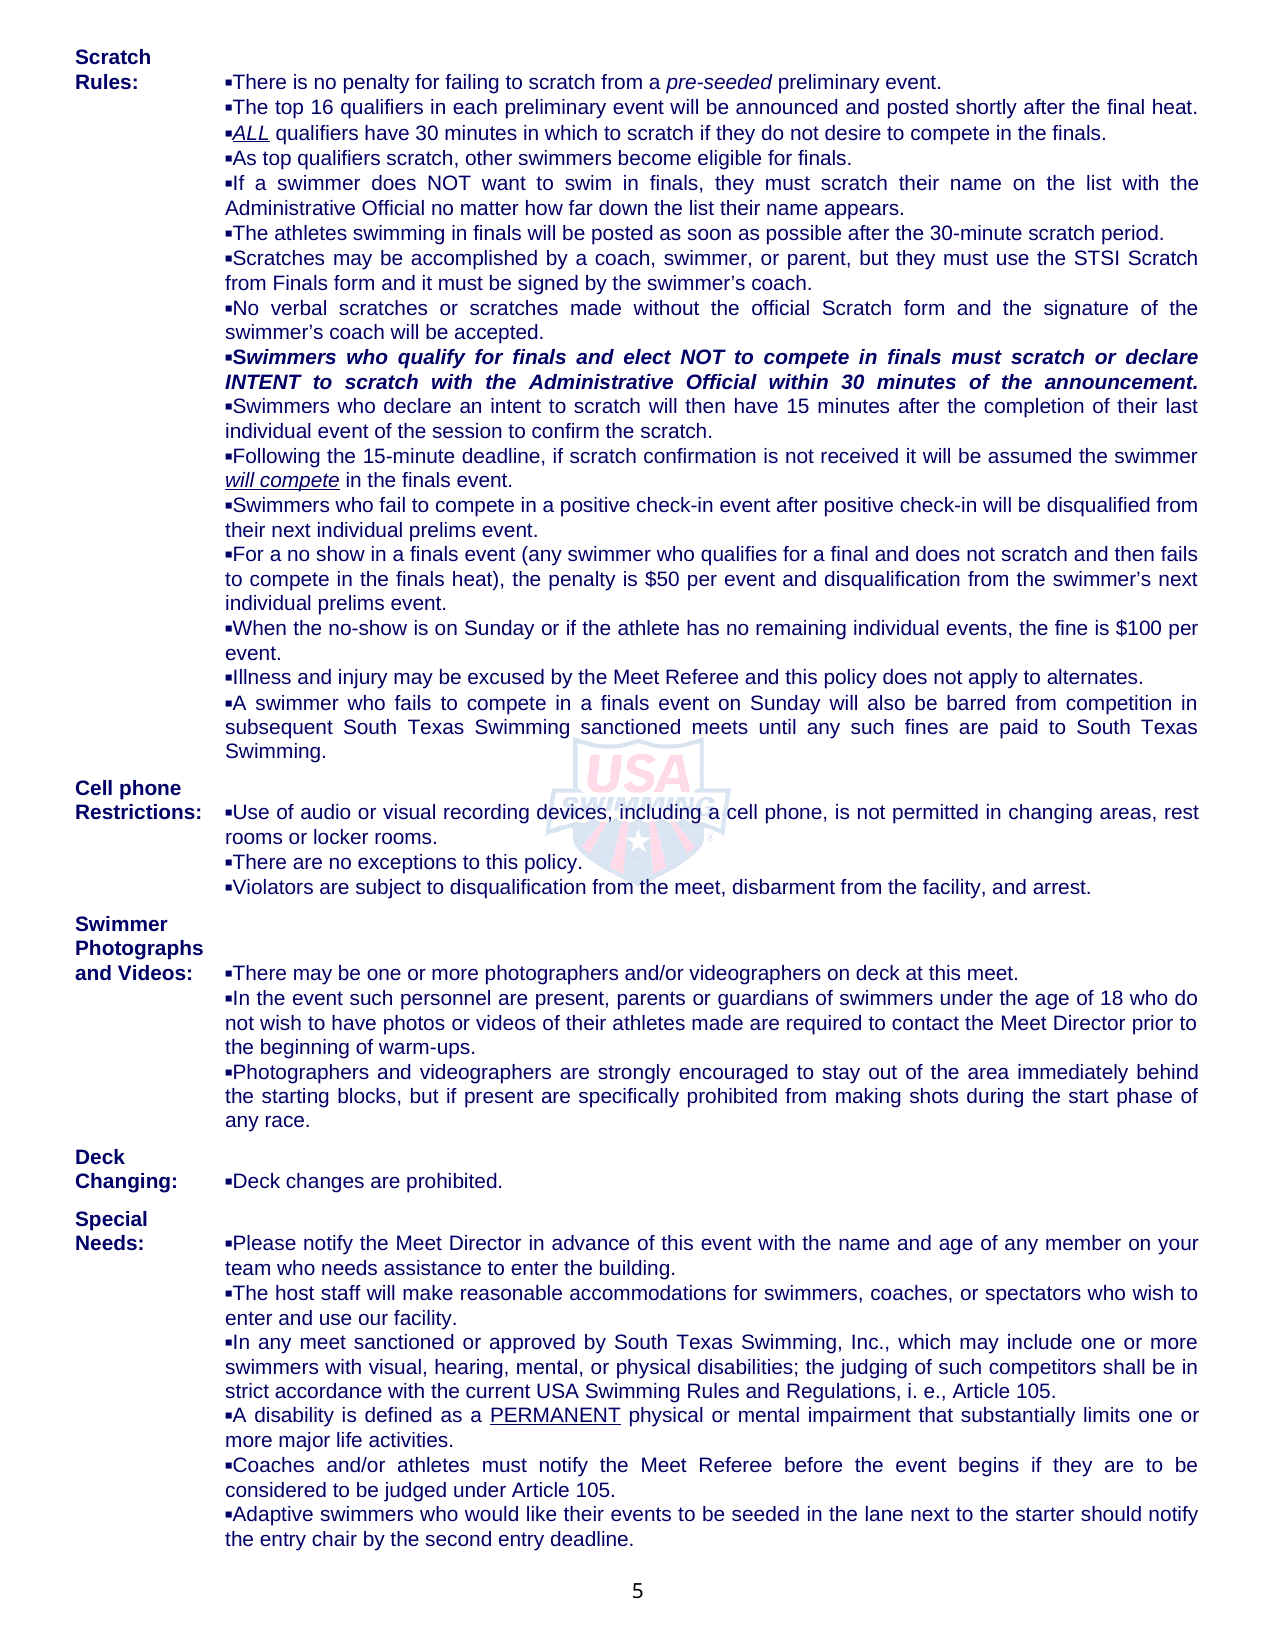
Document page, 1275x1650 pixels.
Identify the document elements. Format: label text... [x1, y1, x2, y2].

text ▪Violators are subject to disqualification from the meet, disbarment from the facility, and arrest. [225, 874, 1200, 900]
text Rules: ▪There is no penalty for failing to scratch from a pre-seeded preliminary event. [75, 69, 1200, 94]
text Swimmer [75, 912, 1200, 936]
text ▪As top qualifiers scratch, other swimmers become eligible for finals. [225, 145, 1200, 171]
text Changing: ▪Deck changes are prohibited. [75, 1169, 1200, 1194]
text ▪There are no exceptions to this policy. [225, 849, 1200, 874]
text ▪Swimmers who fail to compete in a positive check-in event after positive check-in will be disqualified from their next individual prelims event. [225, 492, 1200, 542]
text ▪Illness and injury may be excused by the Meet Referee and this policy does not apply to alternates. [225, 664, 1200, 690]
text ▪A swimmer who fails to compete in a finals event on Sunday will also be barred from competition in subsequent South Texas Swimming sanctioned meets until any such fines are paid to South Texas Swimming. [225, 690, 1200, 763]
text ▪For a no show in a finals event (any swimmer who qualifies for a final and does not scratch and then fails to compete in the finals heat), the penalty is $50 per event and disqualification from the swimmer’s next individual prelims event. [225, 542, 1200, 615]
text ▪Scratches may be accomplished by a coach, swimmer, or parent, but they must use the STSI Scratch from Finals form and it must be signed by the swimmer’s coach. [225, 245, 1200, 295]
text ▪Swimmers who qualify for finals and elect NOT to compete in finals must scratch or declare INTENT to scratch with the Administrative Official within 30 minutes of the announcement. ▪Swimmers who declare an intent to scratch will then have 15 minutes after the completion of their last individual event of the session to confirm the scratch. [225, 344, 1200, 443]
text Special [75, 1207, 1200, 1231]
text ▪A disability is defined as a PERMANENT physical or mental impairment that substantially limits one or more major life activities. [225, 1403, 1200, 1452]
text ▪The top 16 qualifiers in each preliminary event will be announced and posted shortly after the final heat. ▪ALL qualifiers have 30 minutes in which to scratch if they do not desire to compete in the finals. [225, 94, 1200, 145]
text Deck [75, 1145, 1200, 1169]
text ▪Adaptive swimmers who would like their events to be seeded in the lane next to the starter should notify the entry chair by the second entry deadline. [225, 1501, 1200, 1551]
text ▪In the event such personnel are present, parents or guardians of swimmers under the age of 18 who do not wish to have photos or videos of their athletes made are required to contact the Meet Director prior to the beginning of warm-ups. [225, 986, 1200, 1059]
text and Videos: ▪There may be one or more photographers and/or videographers on deck at this meet. [75, 960, 1200, 986]
text ▪If a swimmer does NOT want to swim in finals, they must scratch their name on the list with the Administrative Official no matter how far down the list their name appears. [225, 171, 1200, 220]
text ▪The host staff will make reasonable accommodations for swimmers, coaches, or spectators who wish to enter and use our facility. [225, 1280, 1200, 1329]
text ▪No verbal scratches or scratches made without the official Scratch form and the signature of the swimmer’s coach will be accepted. [225, 295, 1200, 344]
text Cell phone [75, 776, 1200, 799]
text ▪Following the 15-minute deadline, if scratch confirmation is not received it will be assumed the swimmer will compete in the finals event. [225, 443, 1200, 492]
text Photographs [75, 936, 1200, 960]
text Scratch [75, 45, 1200, 69]
text ▪Coaches and/or athletes must notify the Meet Referee before the event begins if they are to be considered to be judged under Article 105. [225, 1452, 1200, 1501]
text ▪The athletes swimming in finals will be posted as soon as possible after the 30-minute scratch period. [225, 220, 1200, 245]
text ▪When the no-show is on Sunday or if the athlete has no remaining individual events, the fine is $100 per event. [225, 615, 1200, 664]
text Needs: ▪Please notify the Meet Director in advance of this event with the name and age of any member on your team who needs assistance to enter the building. [75, 1231, 1200, 1280]
text ▪In any meet sanctioned or approved by South Texas Swimming, Inc., which may include one or more swimmers with visual, hearing, mental, or physical disabilities; the judging of such competitors shall be in strict accordance with the current USA Swimming Rules and Regulations, i. e., Article 105. [225, 1329, 1200, 1403]
text ▪Photographers and videographers are strongly encouraged to stay out of the area immediately behind the starting blocks, but if present are specifically prohibited from making shots during the start phase of any race. [225, 1059, 1200, 1132]
text Restrictions: ▪Use of audio or visual recording devices, including a cell phone, is not permitted in changing areas, rest rooms or locker rooms. [75, 799, 1200, 849]
